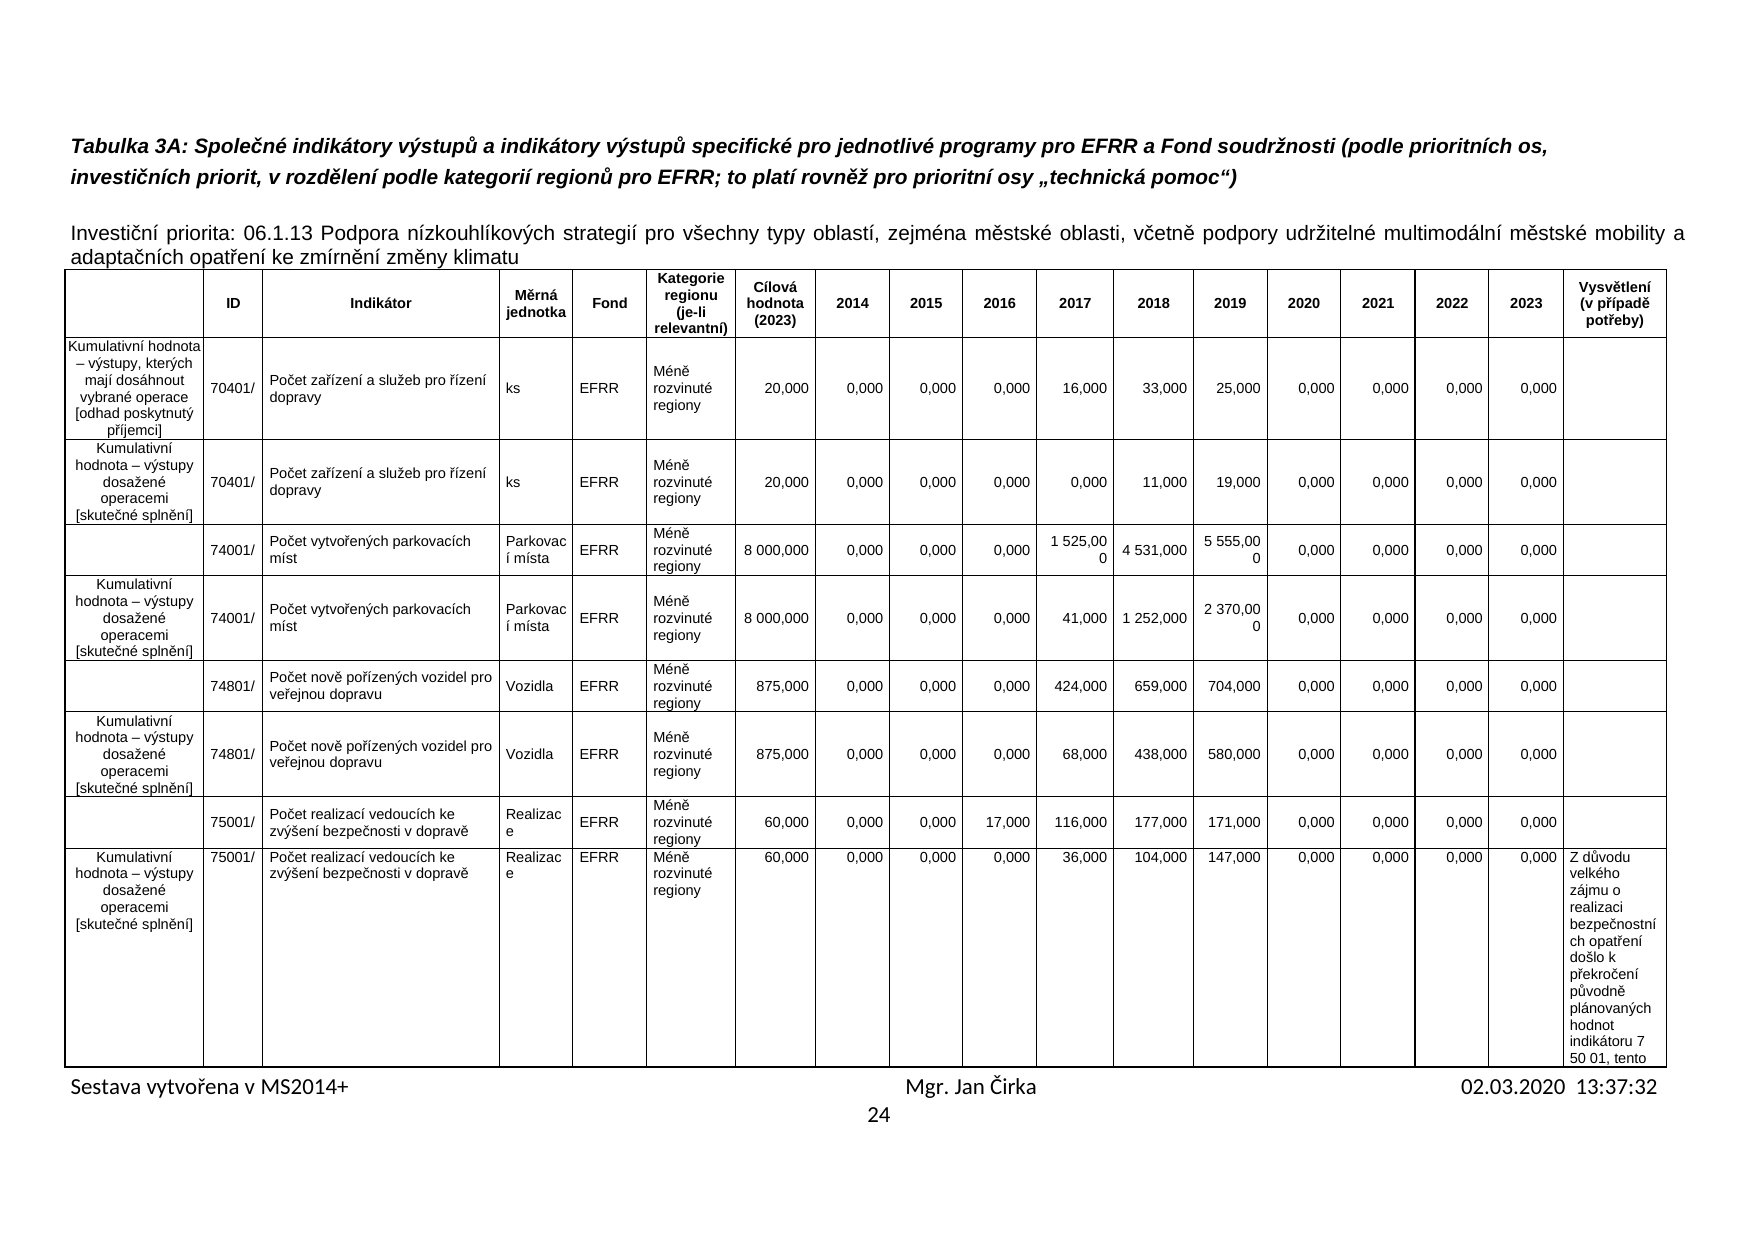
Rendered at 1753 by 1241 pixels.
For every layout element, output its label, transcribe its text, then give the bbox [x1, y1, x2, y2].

table_header 2016 [963, 270, 1036, 337]
table_cell 0,000 [890, 440, 962, 523]
table_cell [1564, 712, 1666, 796]
table_cell 8 000,000 [736, 525, 815, 575]
table_cell Méně rozvinuté regiony [647, 338, 735, 439]
table_cell 0,000 [1268, 338, 1340, 439]
table_cell [66, 525, 203, 575]
table_cell 0,000 [963, 849, 1036, 1066]
table_header 2019 [1194, 270, 1267, 337]
table_cell Parkovací místa [500, 576, 572, 660]
table_cell 0,000 [1341, 797, 1414, 847]
table_cell Méně rozvinuté regiony [647, 849, 735, 1066]
table_header 2017 [1037, 270, 1113, 337]
table_cell 0,000 [963, 712, 1036, 796]
table_cell Méně rozvinuté regiony [647, 440, 735, 523]
table_cell 116,000 [1037, 797, 1113, 847]
table_cell 70401/ [204, 338, 262, 439]
table_cell [1564, 525, 1666, 575]
table_cell 0,000 [1341, 849, 1414, 1066]
table_cell 0,000 [1268, 576, 1340, 660]
table_header 2021 [1341, 270, 1414, 337]
table_cell 1 252,000 [1114, 576, 1193, 660]
table_cell 74001/ [204, 525, 262, 575]
table_cell 0,000 [816, 661, 889, 711]
table_cell 0,000 [816, 440, 889, 523]
table_cell 104,000 [1114, 849, 1193, 1066]
table_cell EFRR [573, 661, 646, 711]
table_cell Kumulativní hodnota – výstupy, kterých mají dosáhnout vybrané operace [odhad poskytnutý příjemci] [66, 338, 203, 439]
table_cell 0,000 [1489, 712, 1563, 796]
table_cell [66, 797, 203, 847]
table_cell 177,000 [1114, 797, 1193, 847]
table_cell EFRR [573, 576, 646, 660]
table_cell Počet nově pořízených vozidel pro veřejnou dopravu [263, 712, 499, 796]
table_cell 0,000 [890, 576, 962, 660]
table_cell 0,000 [1489, 525, 1563, 575]
table_cell 75001/ [204, 797, 262, 847]
table_header Indikátor [263, 270, 499, 337]
table_cell Parkovací místa [500, 525, 572, 575]
table_cell 74001/ [204, 576, 262, 660]
table_cell 0,000 [1268, 661, 1340, 711]
table_cell EFRR [573, 525, 646, 575]
table_cell [1564, 338, 1666, 439]
table_header Kategorie regionu (je-li relevantní) [647, 270, 735, 337]
table_cell Vozidla [500, 661, 572, 711]
table_cell 68,000 [1037, 712, 1113, 796]
table_cell 4 531,000 [1114, 525, 1193, 575]
table_cell Kumulativní hodnota – výstupy dosažené operacemi [skutečné splnění] [66, 849, 203, 1066]
table_cell [66, 661, 203, 711]
table_cell 438,000 [1114, 712, 1193, 796]
table_cell 0,000 [1489, 338, 1563, 439]
table_cell 0,000 [890, 661, 962, 711]
table_cell 0,000 [816, 576, 889, 660]
table_cell 0,000 [1416, 661, 1488, 711]
table_cell 1 525,000 [1037, 525, 1113, 575]
table_cell 74801/ [204, 712, 262, 796]
table_header 2015 [890, 270, 962, 337]
table_cell Počet nově pořízených vozidel pro veřejnou dopravu [263, 661, 499, 711]
table_cell 875,000 [736, 661, 815, 711]
table_cell 0,000 [890, 712, 962, 796]
table_cell 0,000 [1416, 712, 1488, 796]
table_cell 16,000 [1037, 338, 1113, 439]
table_cell 0,000 [890, 849, 962, 1066]
table_cell 11,000 [1114, 440, 1193, 523]
table_cell 0,000 [890, 338, 962, 439]
table_cell Kumulativní hodnota – výstupy dosažené operacemi [skutečné splnění] [66, 712, 203, 796]
table_cell 0,000 [1416, 849, 1488, 1066]
table_cell 0,000 [1268, 440, 1340, 523]
table_cell 0,000 [963, 576, 1036, 660]
table_cell 75001/ [204, 849, 262, 1066]
table_cell 20,000 [736, 440, 815, 523]
table_header 2014 [816, 270, 889, 337]
table_cell Počet realizací vedoucích ke zvýšení bezpečnosti v dopravě [263, 797, 499, 847]
table_header 2022 [1416, 270, 1488, 337]
text Tabulka 3A: Společné indikátory výstupů a indikátory výstupů specifické pro jednotlivé programy pro EFRR a Fond soudržnosti (podle prioritních os, investičních priorit, v rozdělení podle kategorií regionů pro EFRR; to platí rovněž pro prioritní osy „technická pomoc“) [70, 134, 1628, 189]
table_header 2018 [1114, 270, 1193, 337]
table_header Měrná jednotka [500, 270, 572, 337]
table_cell 2 370,000 [1194, 576, 1267, 660]
table_cell 0,000 [1268, 849, 1340, 1066]
table_header Fond [573, 270, 646, 337]
table_cell 0,000 [1268, 797, 1340, 847]
table_cell Méně rozvinuté regiony [647, 576, 735, 660]
table_cell Kumulativní hodnota – výstupy dosažené operacemi [skutečné splnění] [66, 440, 203, 523]
table_header 2023 [1489, 270, 1563, 337]
table_cell 0,000 [816, 525, 889, 575]
table_cell Realizace [500, 849, 572, 1066]
table_cell 0,000 [816, 712, 889, 796]
table_cell [1564, 797, 1666, 847]
table_cell 147,000 [1194, 849, 1267, 1066]
table_cell 5 555,000 [1194, 525, 1267, 575]
table_cell 20,000 [736, 338, 815, 439]
table_cell EFRR [573, 849, 646, 1066]
table_header 2020 [1268, 270, 1340, 337]
table_cell [1564, 440, 1666, 523]
table_cell 17,000 [963, 797, 1036, 847]
table_cell 36,000 [1037, 849, 1113, 1066]
table_cell ks [500, 338, 572, 439]
table_cell 424,000 [1037, 661, 1113, 711]
table_cell Počet realizací vedoucích ke zvýšení bezpečnosti v dopravě [263, 849, 499, 1066]
table_cell 0,000 [1268, 712, 1340, 796]
table_cell EFRR [573, 797, 646, 847]
table_cell 0,000 [890, 797, 962, 847]
table_cell 0,000 [963, 525, 1036, 575]
table_header ID [204, 270, 262, 337]
table_cell Méně rozvinuté regiony [647, 712, 735, 796]
table_cell 0,000 [1416, 576, 1488, 660]
table_cell 41,000 [1037, 576, 1113, 660]
table_cell 60,000 [736, 849, 815, 1066]
table_cell Kumulativní hodnota – výstupy dosažené operacemi [skutečné splnění] [66, 576, 203, 660]
table_cell 0,000 [816, 797, 889, 847]
table_cell Realizace [500, 797, 572, 847]
table_cell 25,000 [1194, 338, 1267, 439]
table_cell 0,000 [1341, 440, 1414, 523]
table_cell EFRR [573, 338, 646, 439]
table_cell 19,000 [1194, 440, 1267, 523]
table_cell 0,000 [963, 661, 1036, 711]
table_cell 8 000,000 [736, 576, 815, 660]
table_cell 0,000 [890, 525, 962, 575]
table_header Cílová hodnota (2023) [736, 270, 815, 337]
table_cell Počet zařízení a služeb pro řízení dopravy [263, 338, 499, 439]
table_header [66, 270, 203, 337]
table_cell 60,000 [736, 797, 815, 847]
table_cell 33,000 [1114, 338, 1193, 439]
table_cell ks [500, 440, 572, 523]
table_cell EFRR [573, 712, 646, 796]
table_cell 0,000 [1489, 797, 1563, 847]
table_cell 0,000 [1341, 338, 1414, 439]
table_cell 0,000 [1489, 576, 1563, 660]
table_cell 0,000 [816, 338, 889, 439]
table_cell Méně rozvinuté regiony [647, 797, 735, 847]
table_header Vysvětlení (v případě potřeby) [1564, 270, 1666, 337]
table_cell Méně rozvinuté regiony [647, 525, 735, 575]
table_cell 0,000 [1416, 440, 1488, 523]
table_cell Počet zařízení a služeb pro řízení dopravy [263, 440, 499, 523]
table_cell 0,000 [1341, 661, 1414, 711]
table_cell 0,000 [1037, 440, 1113, 523]
table_cell [1564, 576, 1666, 660]
table_cell 580,000 [1194, 712, 1267, 796]
table_cell 0,000 [1341, 576, 1414, 660]
table_cell EFRR [573, 440, 646, 523]
table_cell 0,000 [963, 440, 1036, 523]
table_cell 704,000 [1194, 661, 1267, 711]
table_cell 74801/ [204, 661, 262, 711]
table_cell Méně rozvinuté regiony [647, 661, 735, 711]
table_cell 0,000 [1341, 712, 1414, 796]
table_cell Vozidla [500, 712, 572, 796]
text Investiční priorita: 06.1.13 Podpora nízkouhlíkových strategií pro všechny typy oblastí, zejména městské oblasti, včetně podpory udržitelné multimodální městské mobility a adaptačních opatření ke zmírnění změny klimatu [70, 221, 1687, 269]
table_cell 0,000 [1489, 440, 1563, 523]
table_cell 0,000 [1489, 661, 1563, 711]
table_cell 0,000 [1268, 525, 1340, 575]
table_cell 0,000 [816, 849, 889, 1066]
table_cell 0,000 [1416, 338, 1488, 439]
table_cell 875,000 [736, 712, 815, 796]
table_cell 171,000 [1194, 797, 1267, 847]
table_cell 0,000 [1416, 525, 1488, 575]
table_cell 0,000 [1341, 525, 1414, 575]
table_cell 0,000 [1489, 849, 1563, 1066]
table_cell [1564, 661, 1666, 711]
table_cell Počet vytvořených parkovacích míst [263, 576, 499, 660]
table_cell 0,000 [963, 338, 1036, 439]
table_cell 0,000 [1416, 797, 1488, 847]
table_cell Počet vytvořených parkovacích míst [263, 525, 499, 575]
table_cell 70401/ [204, 440, 262, 523]
table_cell 659,000 [1114, 661, 1193, 711]
